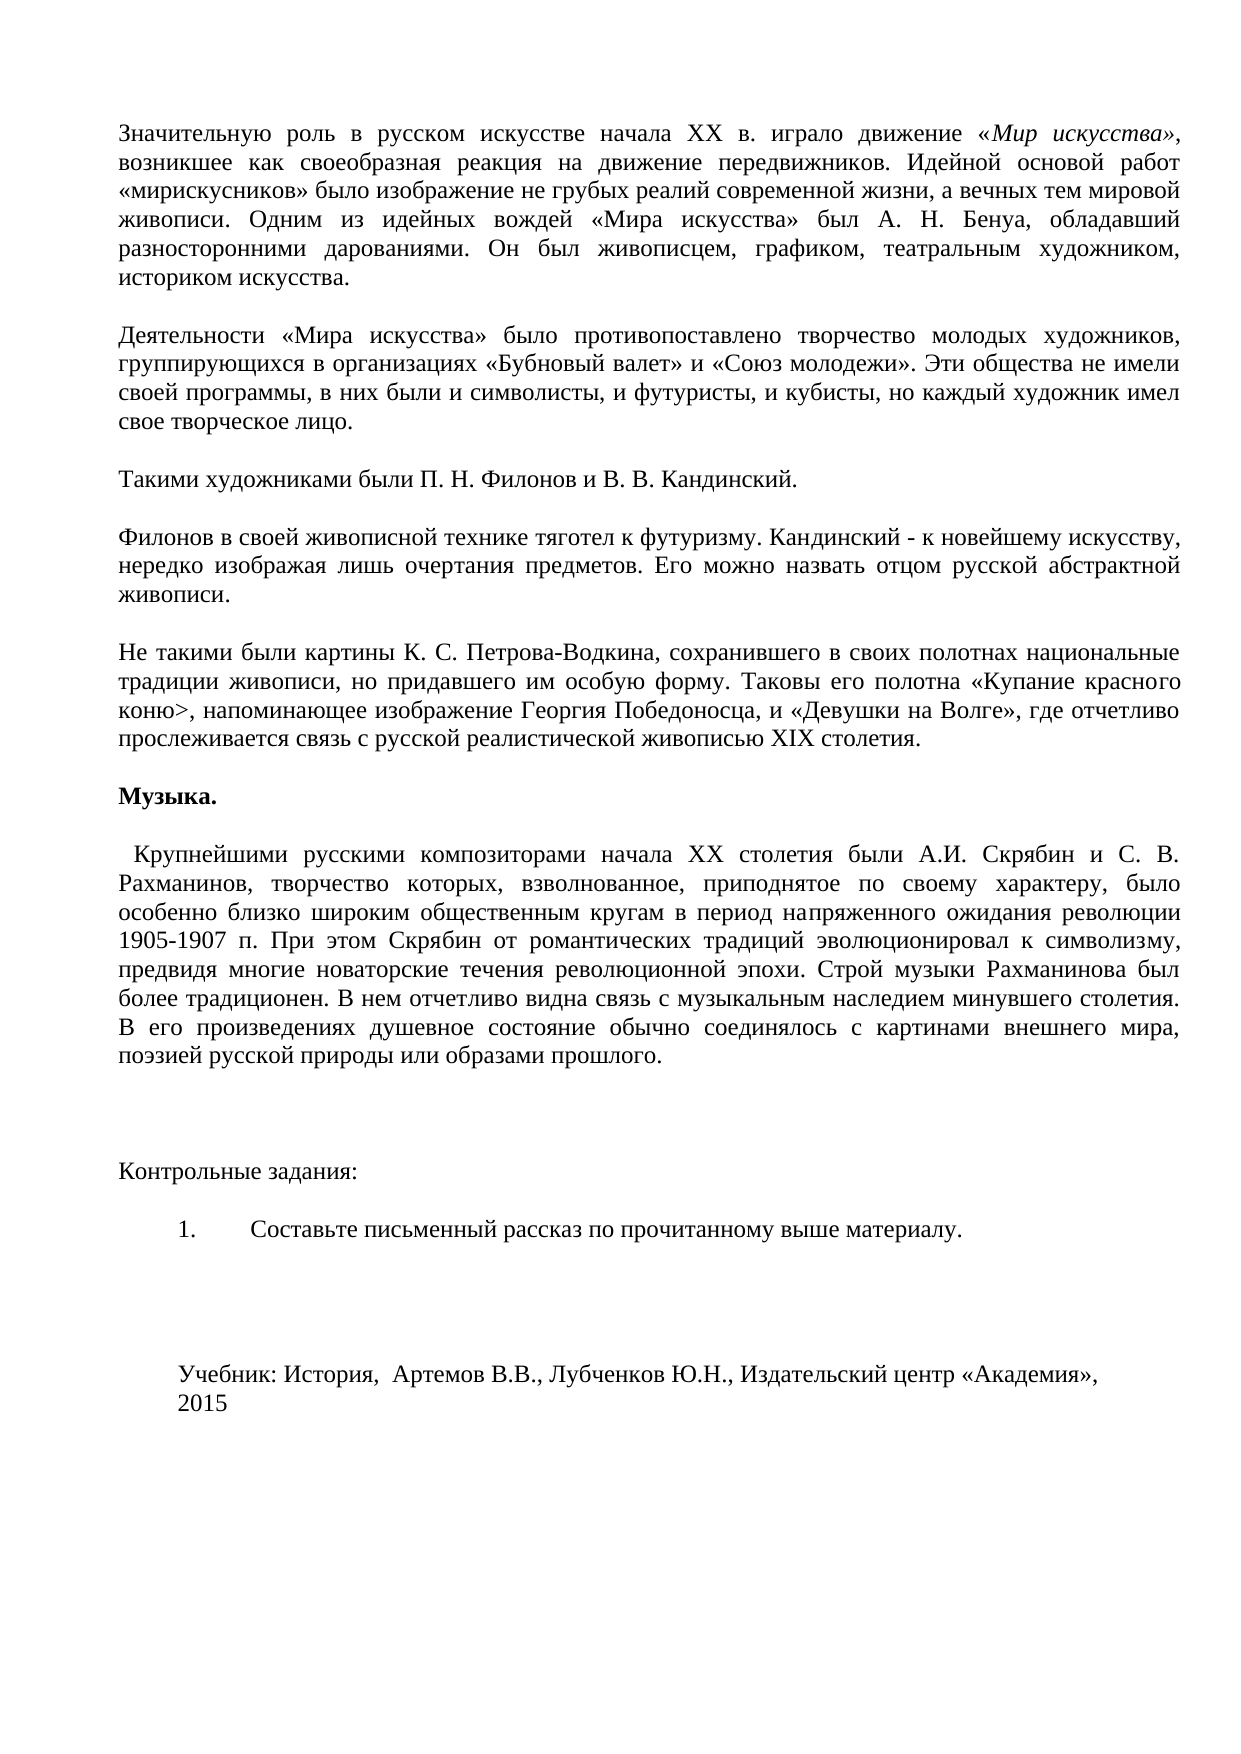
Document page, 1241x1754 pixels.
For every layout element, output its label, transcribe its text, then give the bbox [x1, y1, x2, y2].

text Такими художниками были П. Н. Филонов и В. В. Кандинский. [118, 464, 1181, 493]
text Контрольные задания: [118, 1156, 1122, 1185]
text Деятельности «Мира искусства» было противопоставлено творчество молодых художников, группирующихся в организациях «Бубновый валет» и «Союз молодежи». Эти общества не имели своей программы, в них были и символисты, и футуристы, и кубисты, но каждый художник имел свое творческое лицо. [118, 320, 1181, 435]
text Крупнейшими русскими композиторами начала ХХ столетия были А.И. Скрябин и С. В. Рахманинов, творчество которых, взволнованное, приподнятое по своему характеру, было особенно близко широким общественным кругам в период напряженного ожидания революции 1905-1907 п. При этом Скрябин от романтических традиций эволюционировал к символизму, предвидя многие новаторские течения революционной эпохи. Строй музыки Рахманинова был более традиционен. В нем отчетливо видна связь с музыкальным наследием минувшего столетия. В его произведениях душевное состояние обычно соединялось с картинами внешнего мира, поэзией русской природы или образами прошлого. [118, 839, 1181, 1069]
list Составьте письменный рассказ по прочитанному выше материалу. [177, 1214, 1152, 1243]
text Не такими были картины К. С. Петрова-Водкина, сохранившего в своих полотнах национальные традиции живописи, но придавшего им особую форму. Таковы его полотна «Купание красного коню>, напоминающее изображение Георгия Победоносца, и «Девушки на Волге», где отчетливо прослеживается связь с русской реалистической живописью XIX столетия. [118, 637, 1181, 752]
text Филонов в своей живописной технике тяготел к футуризму. Кандинский - к новейшему искусству, нередко изображая лишь очертания предметов. Его можно назвать отцом русской абстрактной живописи. [118, 522, 1181, 608]
text Значительную роль в русском искусстве начала ХХ в. играло движение «Мир искусства», возникшее как своеобразная реакция на движение передвижников. Идейной основой работ «мирискусников» было изображение не грубых реалий современной жизни, а вечных тем мировой живописи. Одним из идейных вождей «Мира искусства» был А. Н. Бенуа, обладавший разносторонними дapованиями. Он был живописцем, графиком, театральным художником, историком искусства. [118, 118, 1181, 291]
text Учебник: История, Артемов В.В., Лубченков Ю.Н., Издательский центр «Академия», 2015 [177, 1359, 1122, 1416]
text Музыка. [118, 781, 1181, 810]
